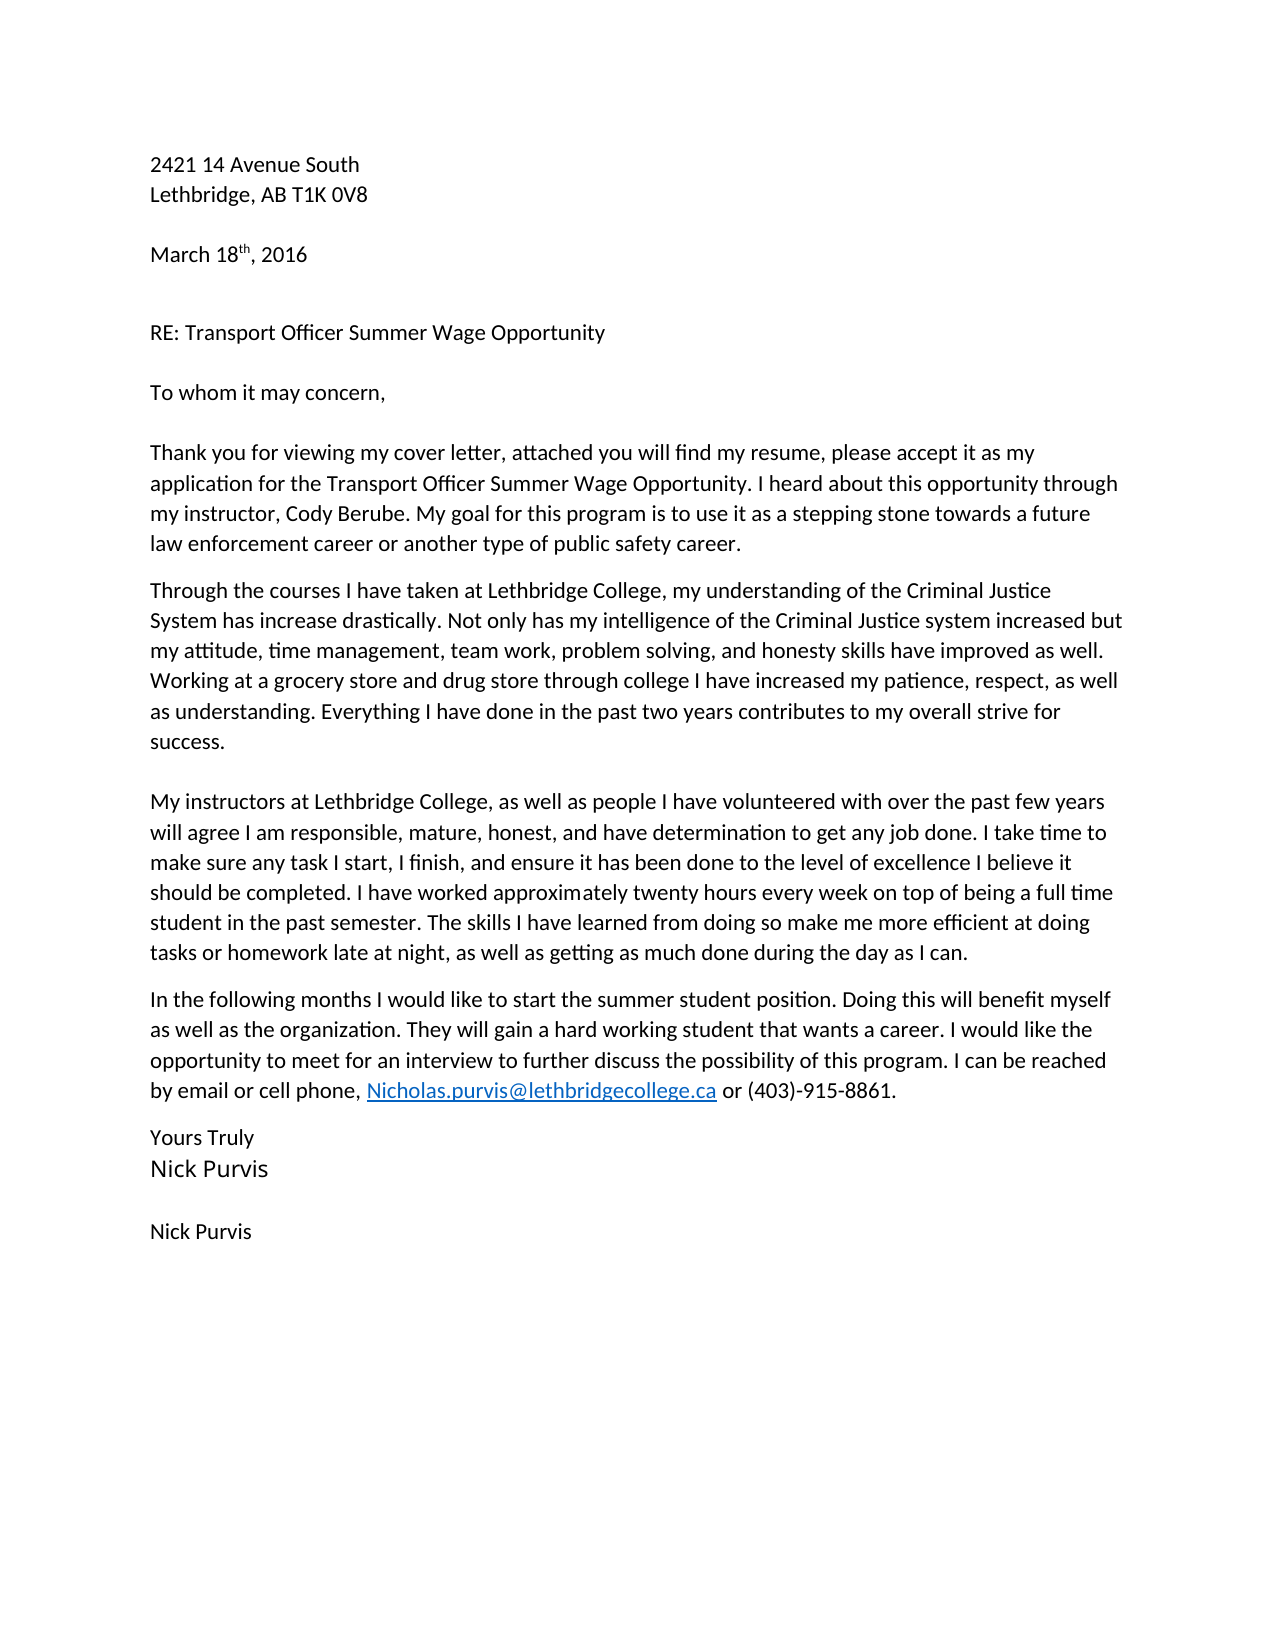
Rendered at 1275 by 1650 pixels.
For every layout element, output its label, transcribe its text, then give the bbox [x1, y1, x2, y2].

text 2421 14 Avenue South Lethbridge, AB T1K 0V8 March 18th, 2016 [150, 150, 1125, 299]
text Yours Truly Nick Purvis Nick Purvis [150, 1123, 1125, 1245]
text In the following months I would like to start the summer student position. Doing this will benefit myself as well as the organization. They will gain a hard working student that wants a career. I would like the opportunity to meet for an interview to further discuss the possibility of this program. I can be reached by email or cell phone, Nicholas.purvis@lethbridgecollege.ca or (403)-915-8861. [150, 985, 1125, 1104]
text RE: Transport Officer Summer Wage Opportunity To whom it may concern, Thank you for viewing my cover letter, attached you will find my resume, please accept it as my application for the Transport Officer Summer Wage Opportunity. I heard about this opportunity through my instructor, Cody Berube. My goal for this program is to use it as a stepping stone towards a future law enforcement career or another type of public safety career. [150, 318, 1125, 557]
text Through the courses I have taken at Lethbridge College, my understanding of the Criminal Justice System has increase drastically. Not only has my intelligence of the Criminal Justice system increased but my attitude, time management, team work, problem solving, and honesty skills have improved as well. Working at a grocery store and drug store through college I have increased my patience, respect, as well as understanding. Everything I have done in the past two years contributes to my overall strive for success. My instructors at Lethbridge College, as well as people I have volunteered with over the past few years will agree I am responsible, mature, honest, and have determination to get any job done. I take time to make sure any task I start, I finish, and ensure it has been done to the level of excellence I believe it should be completed. I have worked approximately twenty hours every week on top of being a full time student in the past semester. The skills I have learned from doing so make me more efficient at doing tasks or homework late at night, as well as getting as much done during the day as I can. [150, 576, 1125, 967]
